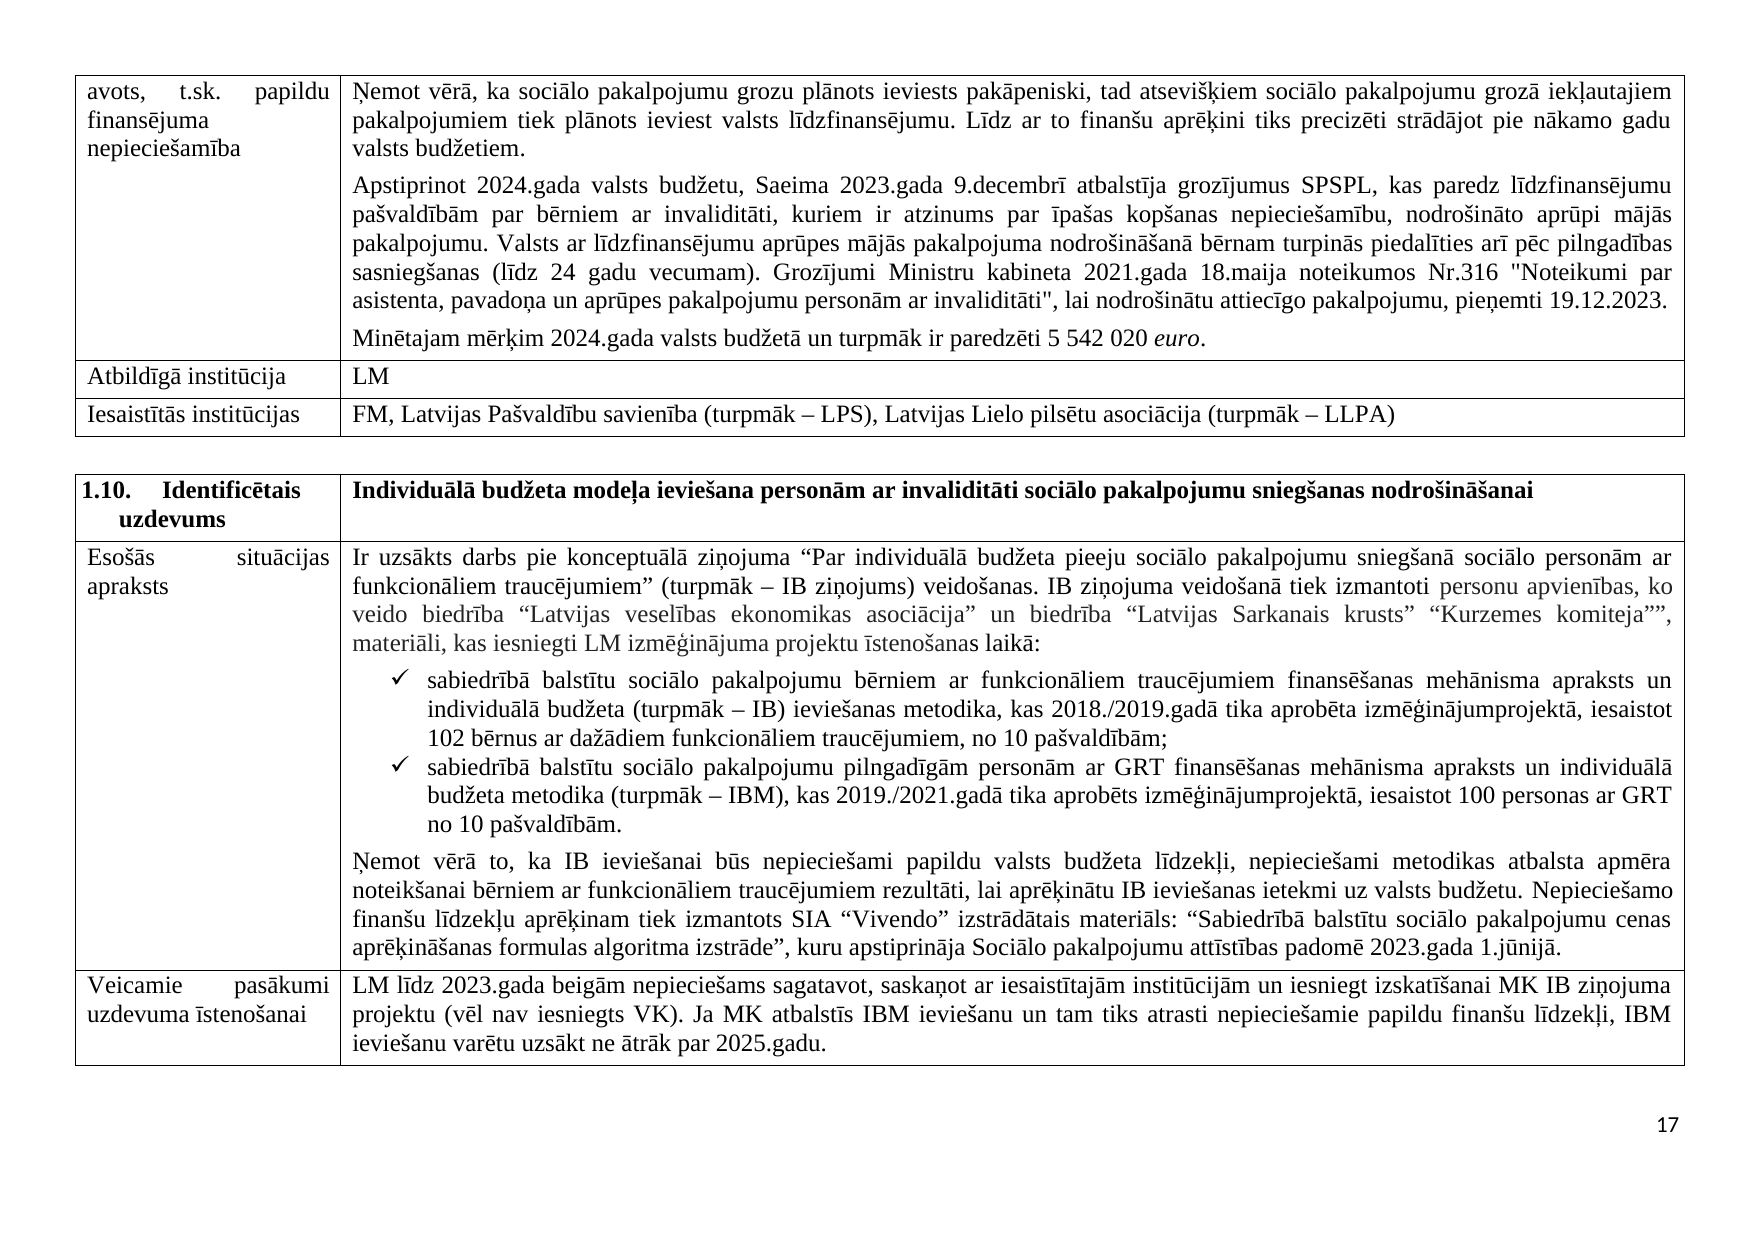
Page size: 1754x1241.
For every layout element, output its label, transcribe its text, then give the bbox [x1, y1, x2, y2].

table_header Individuālā budžeta modeļa ieviešana personām ar invaliditāti sociālo pakalpojumu sniegšanas nodrošināšanai [341, 475, 1684, 541]
table_cell Veicamie pasākumi uzdevuma īstenošanai [76, 971, 340, 1065]
table_cell Iesaistītās institūcijas [76, 399, 340, 436]
table_cell LM līdz 2023.gada beigām nepieciešams sagatavot, saskaņot ar iesaistītajām institūcijām un iesniegt izskatīšanai MK IB ziņojuma projektu (vēl nav iesniegts VK). Ja MK atbalstīs IBM ieviešanu un tam tiks atrasti nepieciešamie papildu finanšu līdzekļi, IBM ieviešanu varētu uzsākt ne ātrāk par 2025.gadu. [341, 971, 1684, 1065]
table_cell Ir uzsākts darbs pie konceptuālā ziņojuma “Par individuālā budžeta pieeju sociālo pakalpojumu sniegšanā sociālo personām ar funkcionāliem traucējumiem” (turpmāk – IB ziņojums) veidošanas. IB ziņojuma veidošanā tiek izmantoti personu apvienības, ko veido biedrība “Latvijas veselības ekonomikas asociācija” un biedrība “Latvijas Sarkanais krusts” “Kurzemes komiteja””, materiāli, kas iesniegti LM izmēģinājuma projektu īstenošanas laikā: sabiedrībā balstītu sociālo pakalpojumu bērniem ar funkcionāliem traucējumiem finansēšanas mehānisma apraksts un individuālā budžeta (turpmāk – IB) ieviešanas metodika, kas 2018./2019.gadā tika aprobēta izmēģinājumprojektā, iesaistot 102 bērnus ar dažādiem funkcionāliem traucējumiem, no 10 pašvaldībām; sabiedrībā balstītu sociālo pakalpojumu pilngadīgām personām ar GRT finansēšanas mehānisma apraksts un individuālā budžeta metodika (turpmāk – IBM), kas 2019./2021.gadā tika aprobēts izmēģinājumprojektā, iesaistot 100 personas ar GRT no 10 pašvaldībām. Ņemot vērā to, ka IB ieviešanai būs nepieciešami papildu valsts budžeta līdzekļi, nepieciešami metodikas atbalsta apmēra noteikšanai bērniem ar funkcionāliem traucējumiem rezultāti, lai aprēķinātu IB ieviešanas ietekmi uz valsts budžetu. Nepieciešamo finanšu līdzekļu aprēķinam tiek izmantots SIA “Vivendo” izstrādātais materiāls: “Sabiedrībā balstītu sociālo pakalpojumu cenas aprēķināšanas formulas algoritma izstrāde”, kuru apstiprināja Sociālo pakalpojumu attīstības padomē 2023.gada 1.jūnijā. [341, 542, 1684, 969]
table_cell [76, 76, 340, 360]
table_header Identificētais uzdevums [76, 475, 340, 541]
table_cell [341, 76, 1684, 360]
table_cell Atbildīgā institūcija [76, 361, 340, 398]
table_cell LM [341, 361, 1684, 398]
table_cell Esošās situācijas apraksts [76, 542, 340, 969]
table_cell FM, Latvijas Pašvaldību savienība (turpmāk – LPS), Latvijas Lielo pilsētu asociācija (turpmāk – LLPA) [341, 399, 1684, 436]
